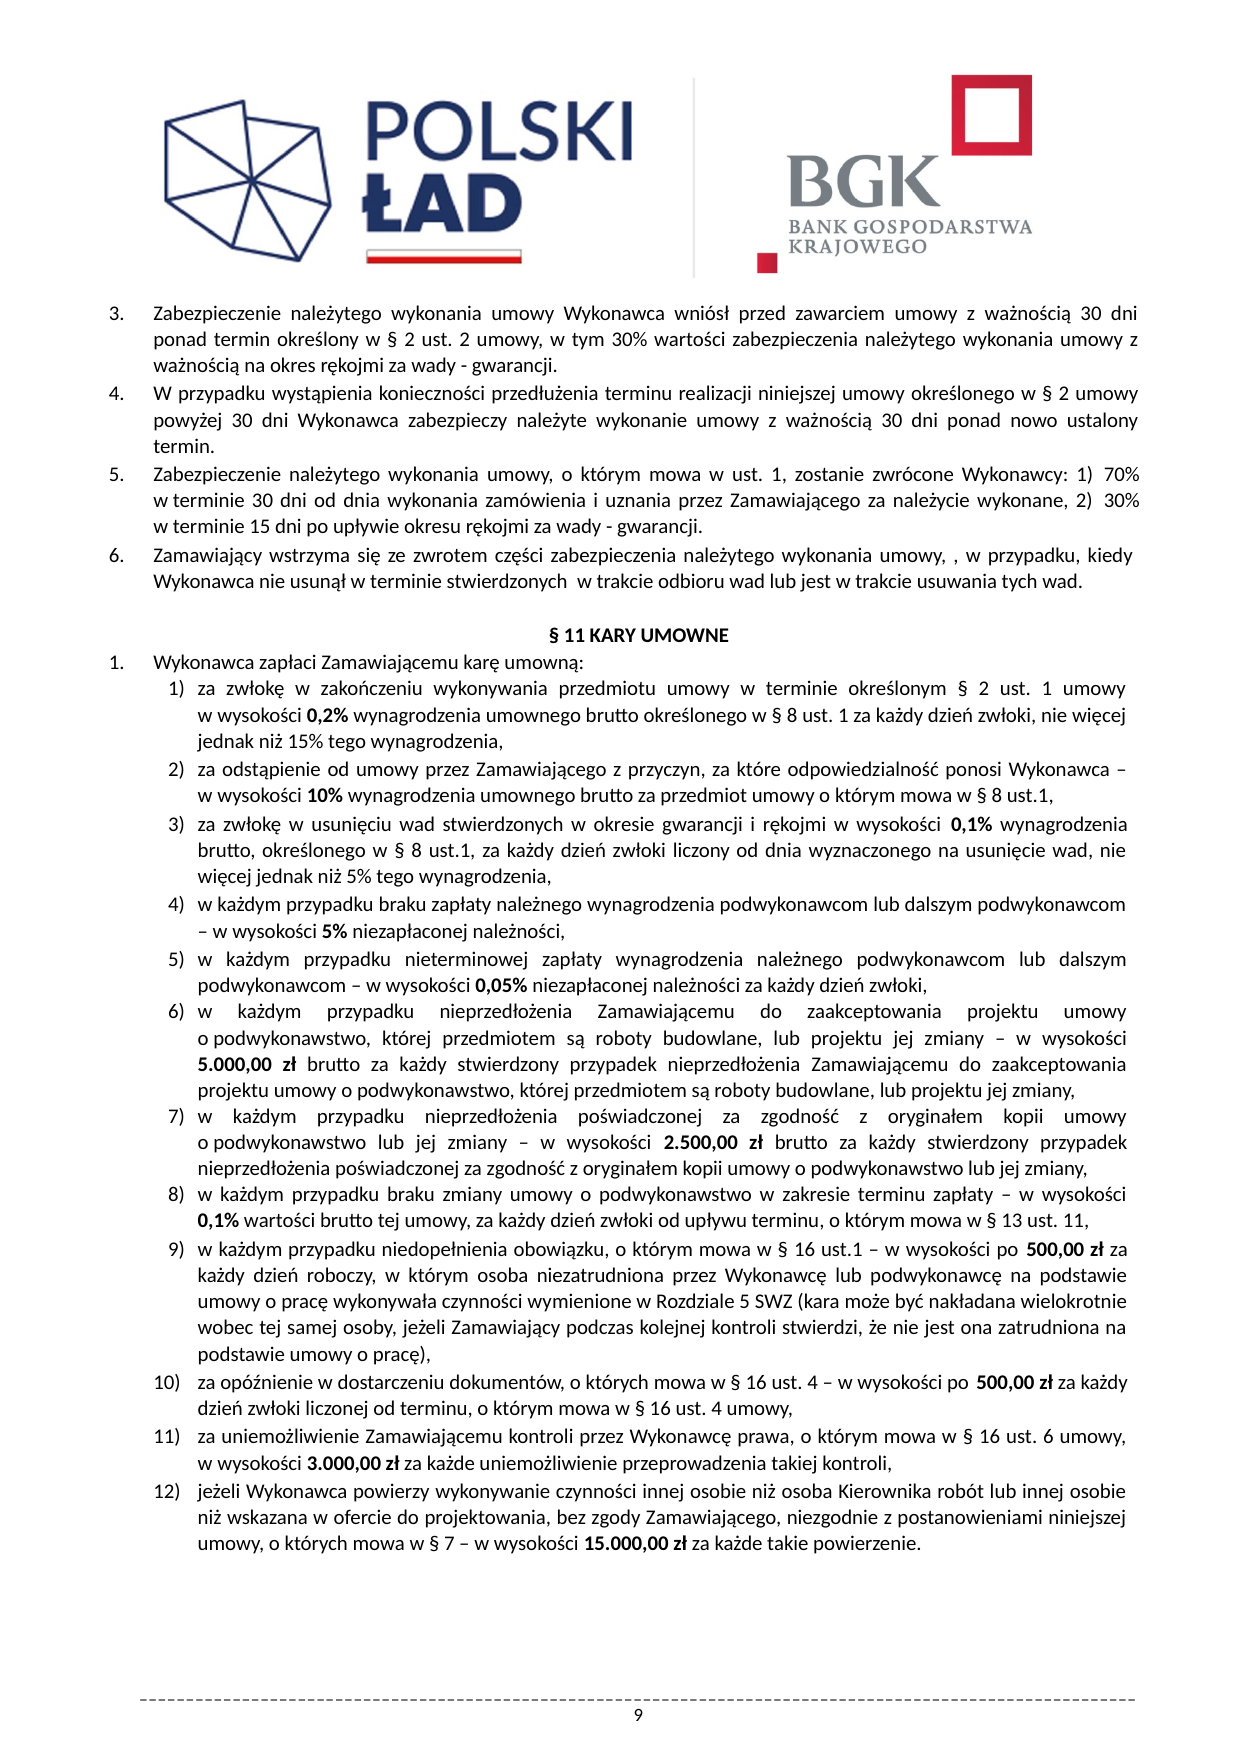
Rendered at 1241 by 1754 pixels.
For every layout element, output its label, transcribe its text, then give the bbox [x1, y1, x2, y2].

list w każdym przypadku braku zapłaty należnego wynagrodzenia podwykonawcom lub dalszym podwykonawcom – w wysokości 5% niezapłaconej należności, [168, 892, 1128, 943]
list w każdym przypadku nieterminowej zapłaty wynagrodzenia należnego podwykonawcom lub dalszym podwykonawcom – w wysokości 0,05% niezapłaconej należności za każdy dzień zwłoki, [168, 946, 1128, 998]
list w każdym przypadku braku zmiany umowy o podwykonawstwo w zakresie terminu zapłaty – w wysokości 0,1% wartości brutto tej umowy, za każdy dzień zwłoki od upływu terminu, o którym mowa w § 13 ust. 11, [168, 1182, 1128, 1233]
list Zabezpieczenie należytego wykonania umowy Wykonawca wniósł przed zawarciem umowy z ważnością 30 dni ponad termin określony w § 2 ust. 2 umowy, w tym 30% wartości zabezpieczenia należytego wykonania umowy z ważnością na okres rękojmi za wady - gwarancji. [109, 300, 1140, 378]
list za uniemożliwienie Zamawiającemu kontroli przez Wykonawcę prawa, o którym mowa w § 16 ust. 6 umowy, w wysokości 3.000,00 zł za każde uniemożliwienie przeprowadzenia takiej kontroli, [153, 1424, 1128, 1475]
list Wykonawca zapłaci Zamawiającemu karę umowną: [109, 649, 1128, 675]
list za zwłokę w usunięciu wad stwierdzonych w okresie gwarancji i rękojmi w wysokości 0,1% wynagrodzenia brutto, określonego w § 8 ust.1, za każdy dzień zwłoki liczony od dnia wyznaczonego na usunięcie wad, nie więcej jednak niż 5% tego wynagrodzenia, [168, 811, 1128, 889]
list w każdym przypadku niedopełnienia obowiązku, o którym mowa w § 16 ust.1 – w wysokości po 500,00 zł za każdy dzień roboczy, w którym osoba niezatrudniona przez Wykonawcę lub podwykonawcę na podstawie umowy o pracę wykonywała czynności wymienione w Rozdziale 5 SWZ (kara może być nakładana wielokrotnie wobec tej samej osoby, jeżeli Zamawiający podczas kolejnej kontroli stwierdzi, że nie jest ona zatrudniona na podstawie umowy o pracę), [168, 1236, 1128, 1366]
text § 11 KARY UMOWNE [141, 622, 1136, 647]
list Zamawiający wstrzyma się ze zwrotem części zabezpieczenia należytego wykonania umowy, , w przypadku, kiedy Wykonawca nie usunął w terminie stwierdzonych w trakcie odbioru wad lub jest w trakcie usuwania tych wad. [109, 542, 1134, 594]
list za odstąpienie od umowy przez Zamawiającego z przyczyn, za które odpowiedzialność ponosi Wykonawca – w wysokości 10% wynagrodzenia umownego brutto za przedmiot umowy o którym mowa w § 8 ust.1, [168, 756, 1128, 808]
picture [139, 58, 1085, 298]
list jeżeli Wykonawca powierzy wykonywanie czynności innej osobie niż osoba Kierownika robót lub innej osobie niż wskazana w ofercie do projektowania, bez zgody Zamawiającego, niezgodnie z postanowieniami niniejszej umowy, o których mowa w § 7 – w wysokości 15.000,00 zł za każde takie powierzenie. [153, 1478, 1128, 1556]
list Zabezpieczenie należytego wykonania umowy, o którym mowa w ust. 1, zostanie zwrócone Wykonawcy: 1) 70% w terminie 30 dni od dnia wykonania zamówienia i uznania przez Zamawiającego za należycie wykonane, 2) 30% w terminie 15 dni po upływie okresu rękojmi za wady - gwarancji. [109, 461, 1140, 539]
list w każdym przypadku nieprzedłożenia poświadczonej za zgodność z oryginałem kopii umowy o podwykonawstwo lub jej zmiany – w wysokości 2.500,00 zł brutto za każdy stwierdzony przypadek nieprzedłożenia poświadczonej za zgodność z oryginałem kopii umowy o podwykonawstwo lub jej zmiany, [168, 1103, 1128, 1181]
list za zwłokę w zakończeniu wykonywania przedmiotu umowy w terminie określonym § 2 ust. 1 umowy w wysokości 0,2% wynagrodzenia umownego brutto określonego w § 8 ust. 1 za każdy dzień zwłoki, nie więcej jednak niż 15% tego wynagrodzenia, [168, 676, 1128, 753]
list W przypadku wystąpienia konieczności przedłużenia terminu realizacji niniejszej umowy określonego w § 2 umowy powyżej 30 dni Wykonawca zabezpieczy należyte wykonanie umowy z ważnością 30 dni ponad nowo ustalony termin. [109, 381, 1140, 458]
list za opóźnienie w dostarczeniu dokumentów, o których mowa w § 16 ust. 4 – w wysokości po 500,00 zł za każdy dzień zwłoki liczonej od terminu, o którym mowa w § 16 ust. 4 umowy, [153, 1369, 1128, 1421]
list w każdym przypadku nieprzedłożenia Zamawiającemu do zaakceptowania projektu umowy o podwykonawstwo, której przedmiotem są roboty budowlane, lub projektu jej zmiany – w wysokości 5.000,00 zł brutto za każdy stwierdzony przypadek nieprzedłożenia Zamawiającemu do zaakceptowania projektu umowy o podwykonawstwo, której przedmiotem są roboty budowlane, lub projektu jej zmiany, [168, 998, 1128, 1102]
